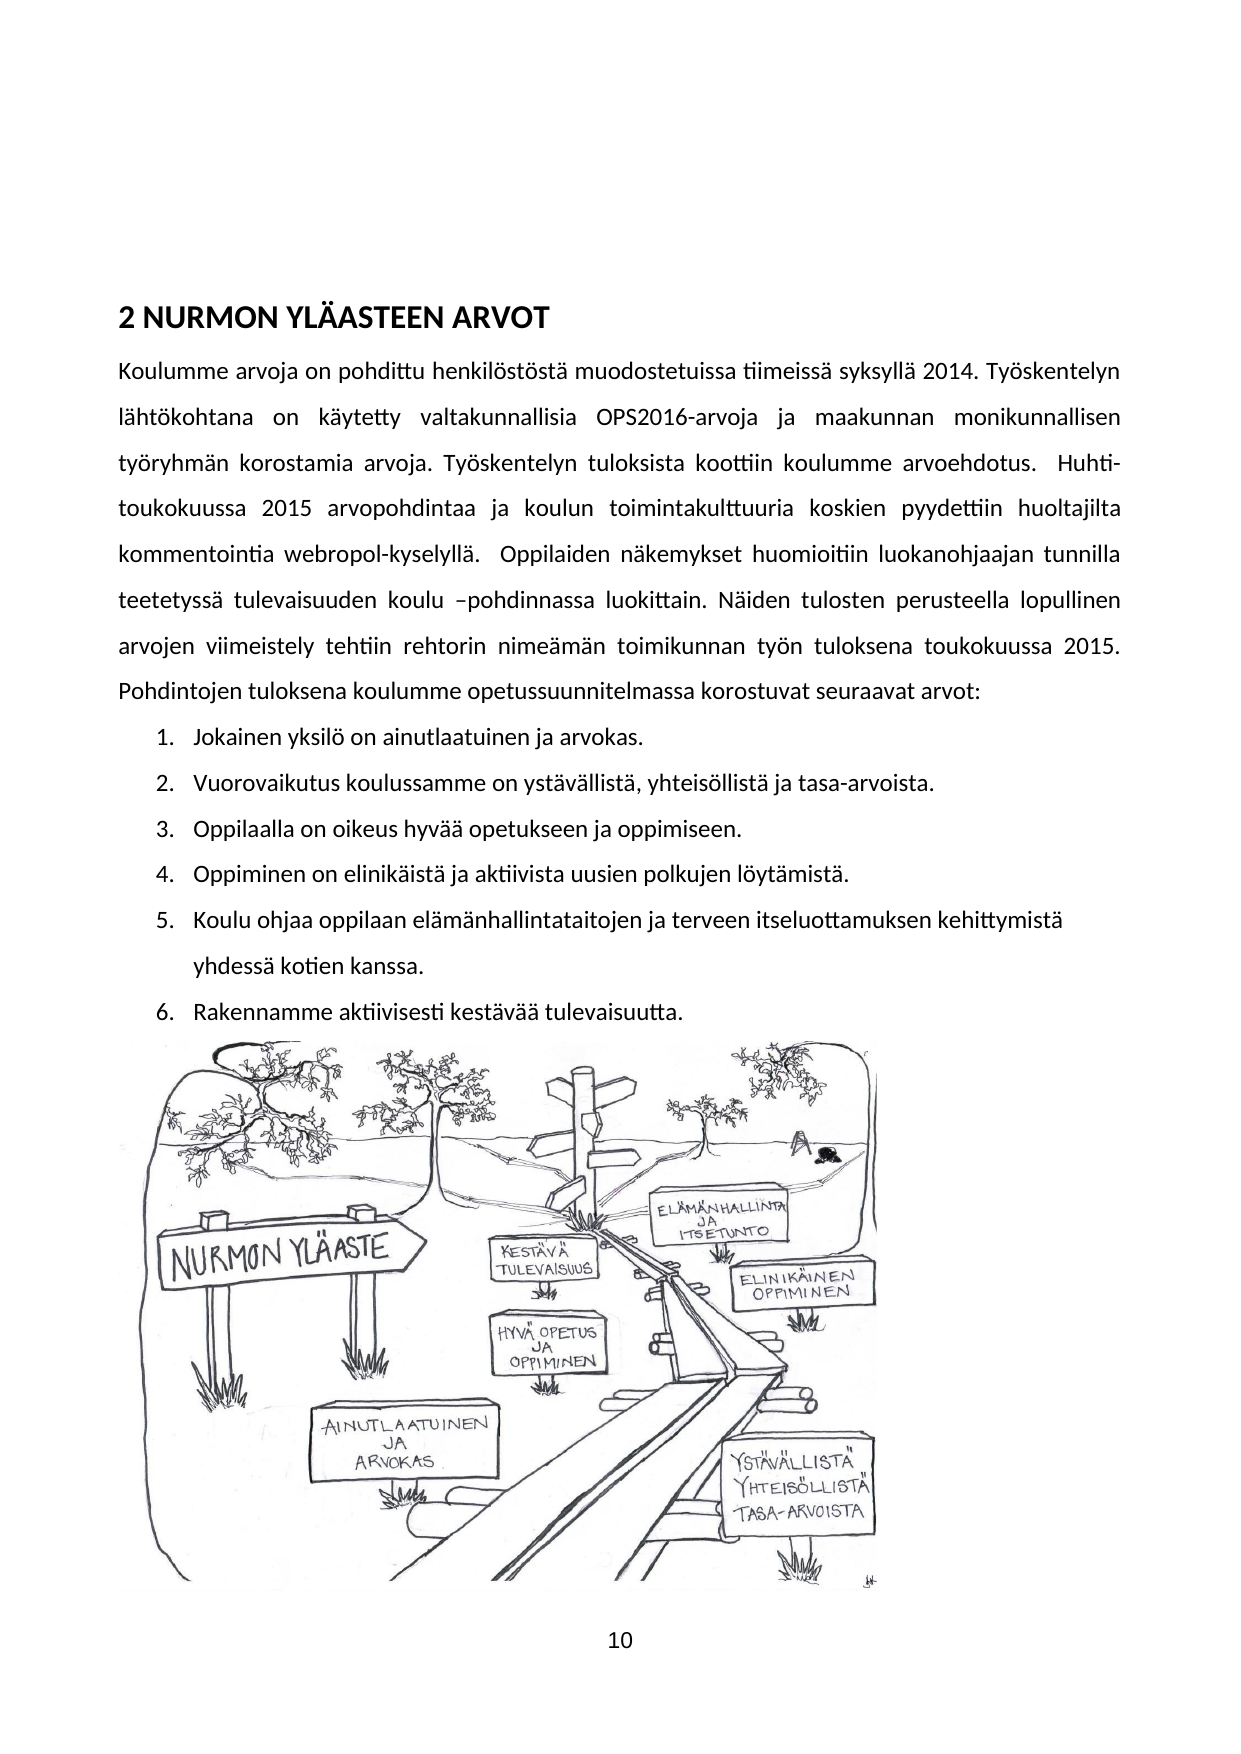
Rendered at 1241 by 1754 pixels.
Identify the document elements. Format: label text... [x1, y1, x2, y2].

list Oppilaalla on oikeus hyvää opetukseen ja oppimiseen. [156, 813, 1122, 843]
list Oppiminen on elinikäistä ja aktiivista uusien polkujen löytämistä. [156, 858, 1122, 889]
picture [118, 1041, 877, 1591]
list Koulu ohjaa oppilaan elämänhallintataitojen ja terveen itseluottamuksen kehittymistä yhdessä kotien kanssa. [156, 904, 1122, 980]
list Vuorovaikutus koulussamme on ystävällistä, yhteisöllistä ja tasa-arvoista. [156, 767, 1122, 797]
list Rakennamme aktiivisesti kestävää tulevaisuutta. [156, 996, 1122, 1026]
subtitle 2 NURMON YLÄASTEEN ARVOT [118, 296, 1122, 337]
list Jokainen yksilö on ainutlaatuinen ja arvokas. [156, 721, 1122, 752]
text Koulumme arvoja on pohdittu henkilöstöstä muodostetuissa tiimeissä syksyllä 2014. Työskentelyn lähtökohtana on käytetty valtakunnallisia OPS2016-arvoja ja maakunnan monikunnallisen työryhmän korostamia arvoja. Työskentelyn tuloksista koottiin koulumme arvoehdotus. Huhti-toukokuussa 2015 arvopohdintaa ja koulun toimintakulttuuria koskien pyydettiin huoltajilta kommentointia webropol-kyselyllä. Oppilaiden näkemykset huomioitiin luokanohjaajan tunnilla teetetyssä tulevaisuuden koulu –pohdinnassa luokittain. Näiden tulosten perusteella lopullinen arvojen viimeistely tehtiin rehtorin nimeämän toimikunnan työn tuloksena toukokuussa 2015. Pohdintojen tuloksena koulumme opetussuunnitelmassa korostuvat seuraavat arvot: [118, 355, 1122, 706]
